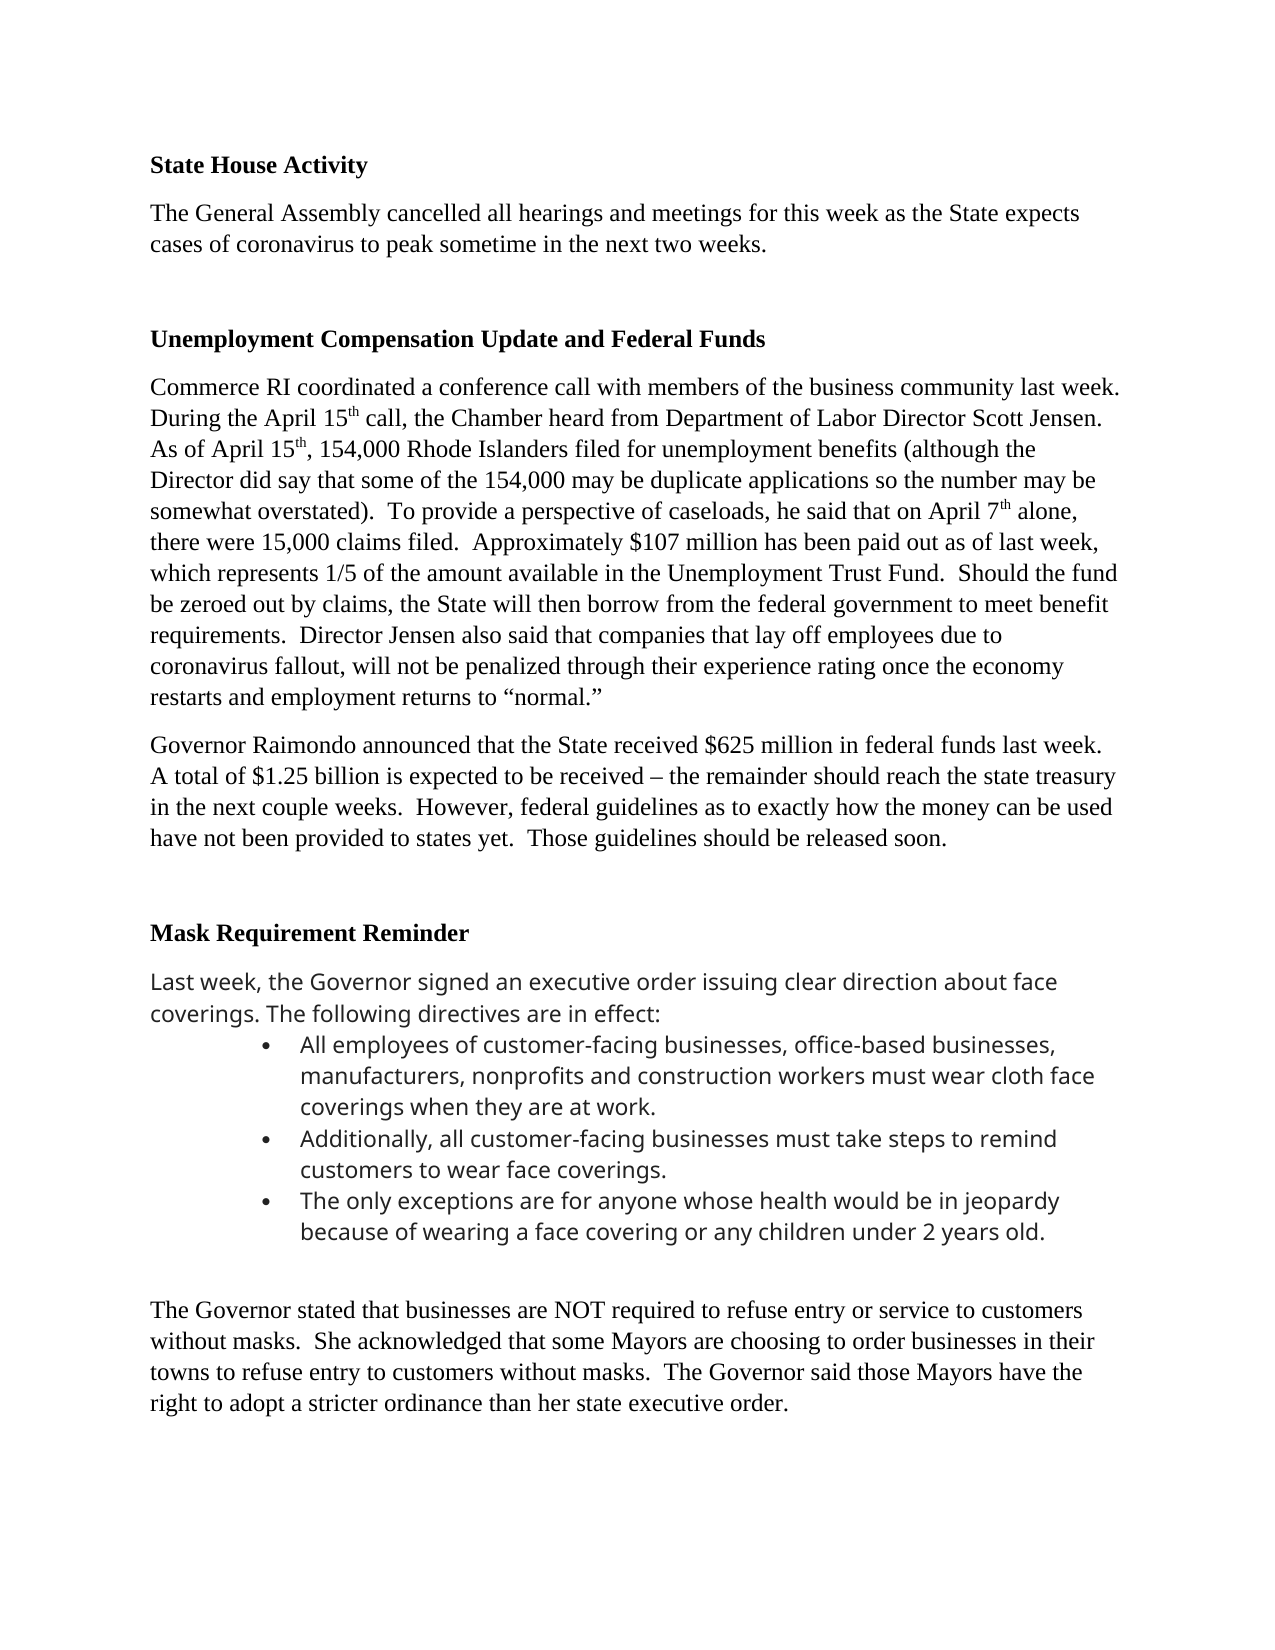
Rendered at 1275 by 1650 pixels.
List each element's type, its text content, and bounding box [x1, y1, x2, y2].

list The only exceptions are for anyone whose health would be in jeopardy because of wearing a face covering or any children under 2 years old. [262, 1185, 1125, 1247]
list Additionally, all customer-facing businesses must take steps to remind customers to wear face coverings. [262, 1122, 1125, 1185]
text Mask Requirement Reminder [150, 918, 1125, 947]
text Unemployment Compensation Update and Federal Funds [150, 324, 1125, 353]
text The General Assembly cancelled all hearings and meetings for this week as the State expects cases of coronavirus to peak sometime in the next two weeks. [150, 198, 1125, 257]
text State House Activity [150, 150, 1125, 179]
text Last week, the Governor signed an executive order issuing clear direction about face coverings. The following directives are in effect: [150, 966, 1125, 1029]
text The Governor stated that businesses are NOT required to refuse entry or service to customers without masks. She acknowledged that some Mayors are choosing to order businesses in their towns to refuse entry to customers without masks. The Governor said those Mayors have the right to adopt a stricter ordinance than her state executive order. [150, 1295, 1125, 1417]
list All employees of customer-facing businesses, office-based businesses, manufacturers, nonprofits and construction workers must wear cloth face coverings when they are at work. [262, 1029, 1125, 1122]
text Commerce RI coordinated a conference call with members of the business community last week. During the April 15th call, the Chamber heard from Department of Labor Director Scott Jensen. As of April 15th, 154,000 Rhode Islanders filed for unemployment benefits (although the Director did say that some of the 154,000 may be duplicate applications so the number may be somewhat overstated). To provide a perspective of caseloads, he said that on April 7th alone, there were 15,000 claims filed. Approximately $107 million has been paid out as of last week, which represents 1/5 of the amount available in the Unemployment Trust Fund. Should the fund be zeroed out by claims, the State will then borrow from the federal government to meet benefit requirements. Director Jensen also said that companies that lay off employees due to coronavirus fallout, will not be penalized through their experience rating once the economy restarts and employment returns to “normal.” [150, 372, 1125, 711]
text Governor Raimondo announced that the State received $625 million in federal funds last week. A total of $1.25 billion is expected to be received – the remainder should reach the state treasury in the next couple weeks. However, federal guidelines as to exactly how the money can be used have not been provided to states yet. Those guidelines should be released soon. [150, 730, 1125, 852]
